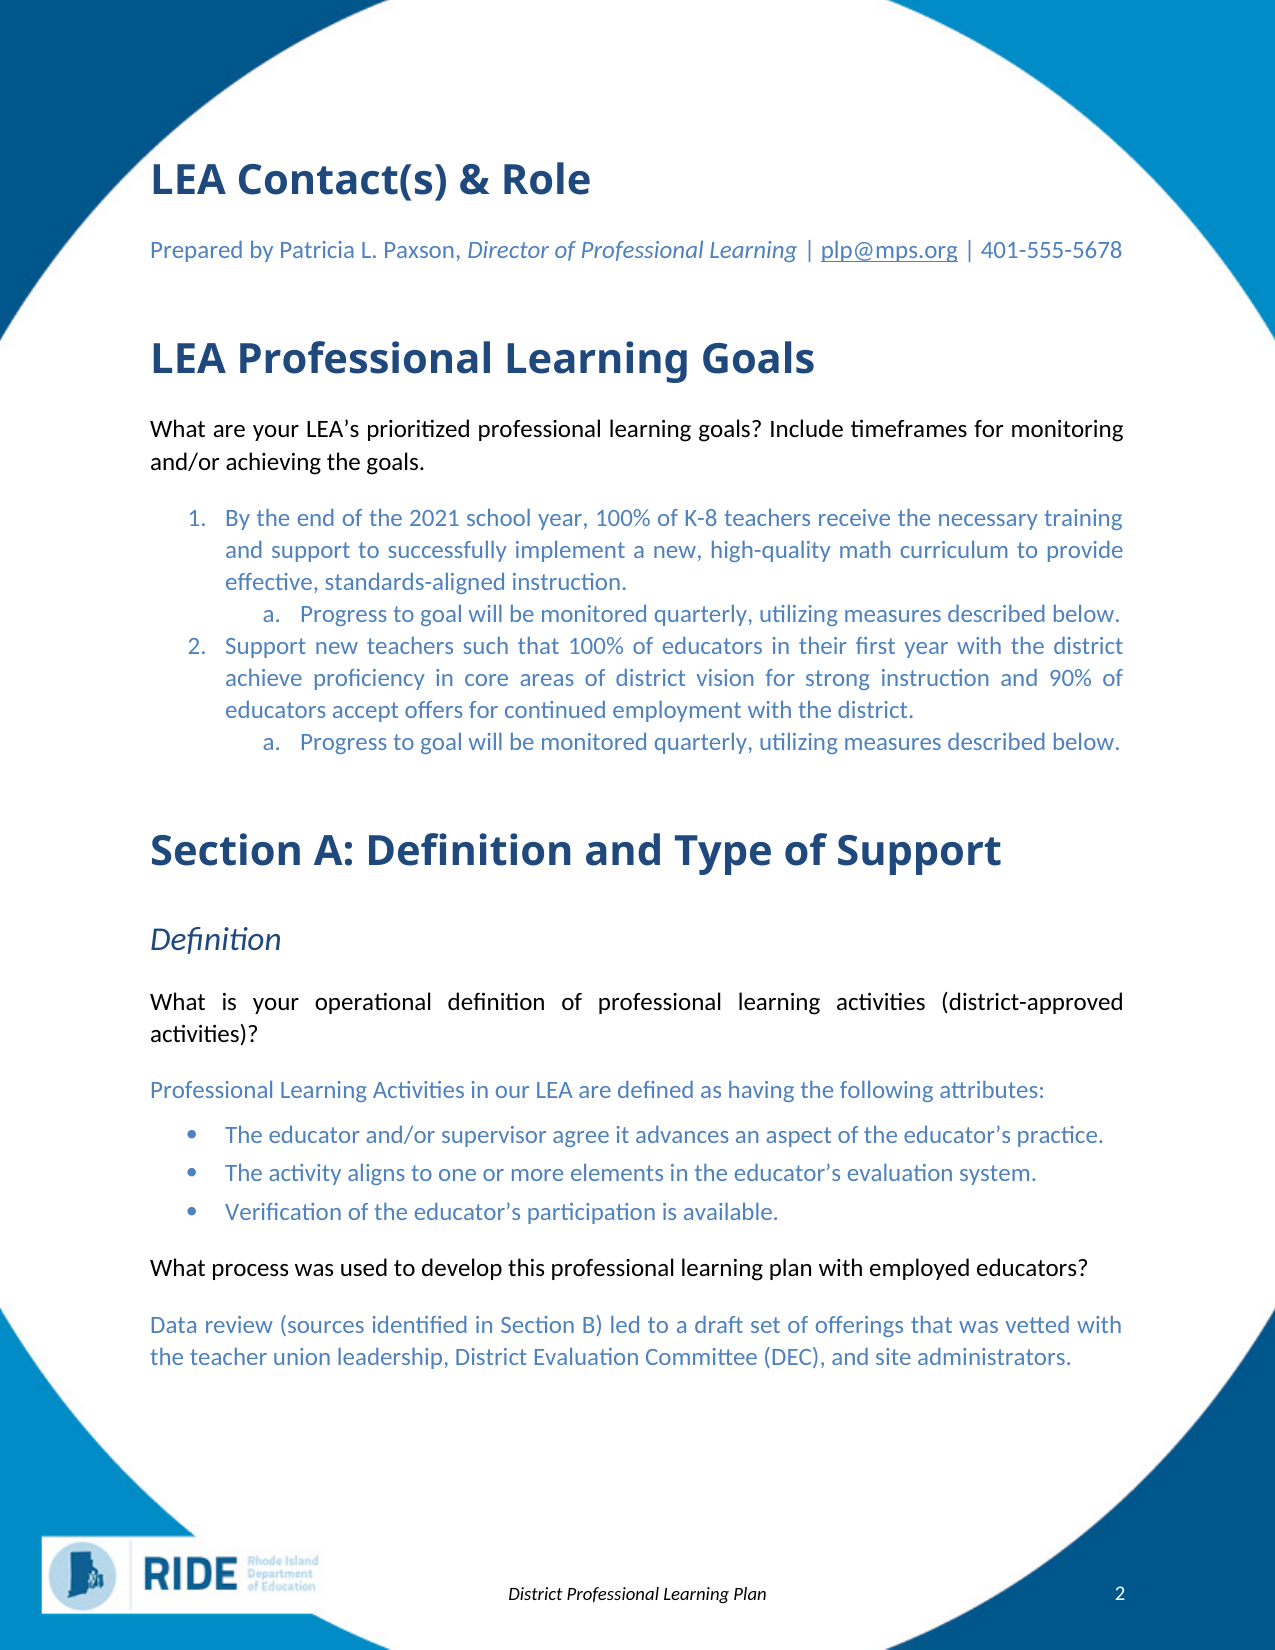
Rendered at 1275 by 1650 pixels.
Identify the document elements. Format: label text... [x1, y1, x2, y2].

list By the end of the 2021 school year, 100% of K-8 teachers receive the necessary training and support to successfully implement a new, high-quality math curriculum to provide effective, standards-aligned instruction. [187, 503, 1125, 597]
picture [0, 0, 1275, 1650]
text Definition [150, 918, 1125, 959]
list Progress to goal will be monitored quarterly, utilizing measures described below. [262, 598, 1125, 629]
text Data review (sources identified in Section B) led to a draft set of offerings that was vetted with the teacher union leadership, District Evaluation Committee (DEC), and site administrators. [150, 1309, 1125, 1372]
text LEA Professional Learning Goals [150, 329, 1125, 386]
text What is your operational definition of professional learning activities (district-approved activities)? [150, 986, 1125, 1048]
text Section A: Definition and Type of Support [150, 821, 1125, 878]
text Prepared by Patricia L. Paxson, Director of Professional Learning | plp@mps.org | 401-555-5678 [150, 234, 1125, 265]
text LEA Contact(s) & Role [150, 150, 1125, 207]
list Support new teachers such that 100% of educators in their first year with the district achieve proficiency in core areas of district vision for strong instruction and 90% of educators accept offers for continued employment with the district. [187, 631, 1125, 725]
text What are your LEA’s prioritized professional learning goals? Include timeframes for monitoring and/or achieving the goals. [150, 414, 1125, 476]
list Progress to goal will be monitored quarterly, utilizing measures described below. [262, 726, 1125, 757]
list Verification of the educator’s participation is available. [187, 1196, 1125, 1226]
list The activity aligns to one or more elements in the educator’s evaluation system. [187, 1157, 1125, 1188]
list The educator and/or supervisor agree it advances an aspect of the educator’s practice. [187, 1119, 1125, 1150]
text Professional Learning Activities in our LEA are defined as having the following attributes: [150, 1075, 1125, 1105]
text What process was used to develop this professional learning plan with employed educators? [150, 1253, 1125, 1283]
